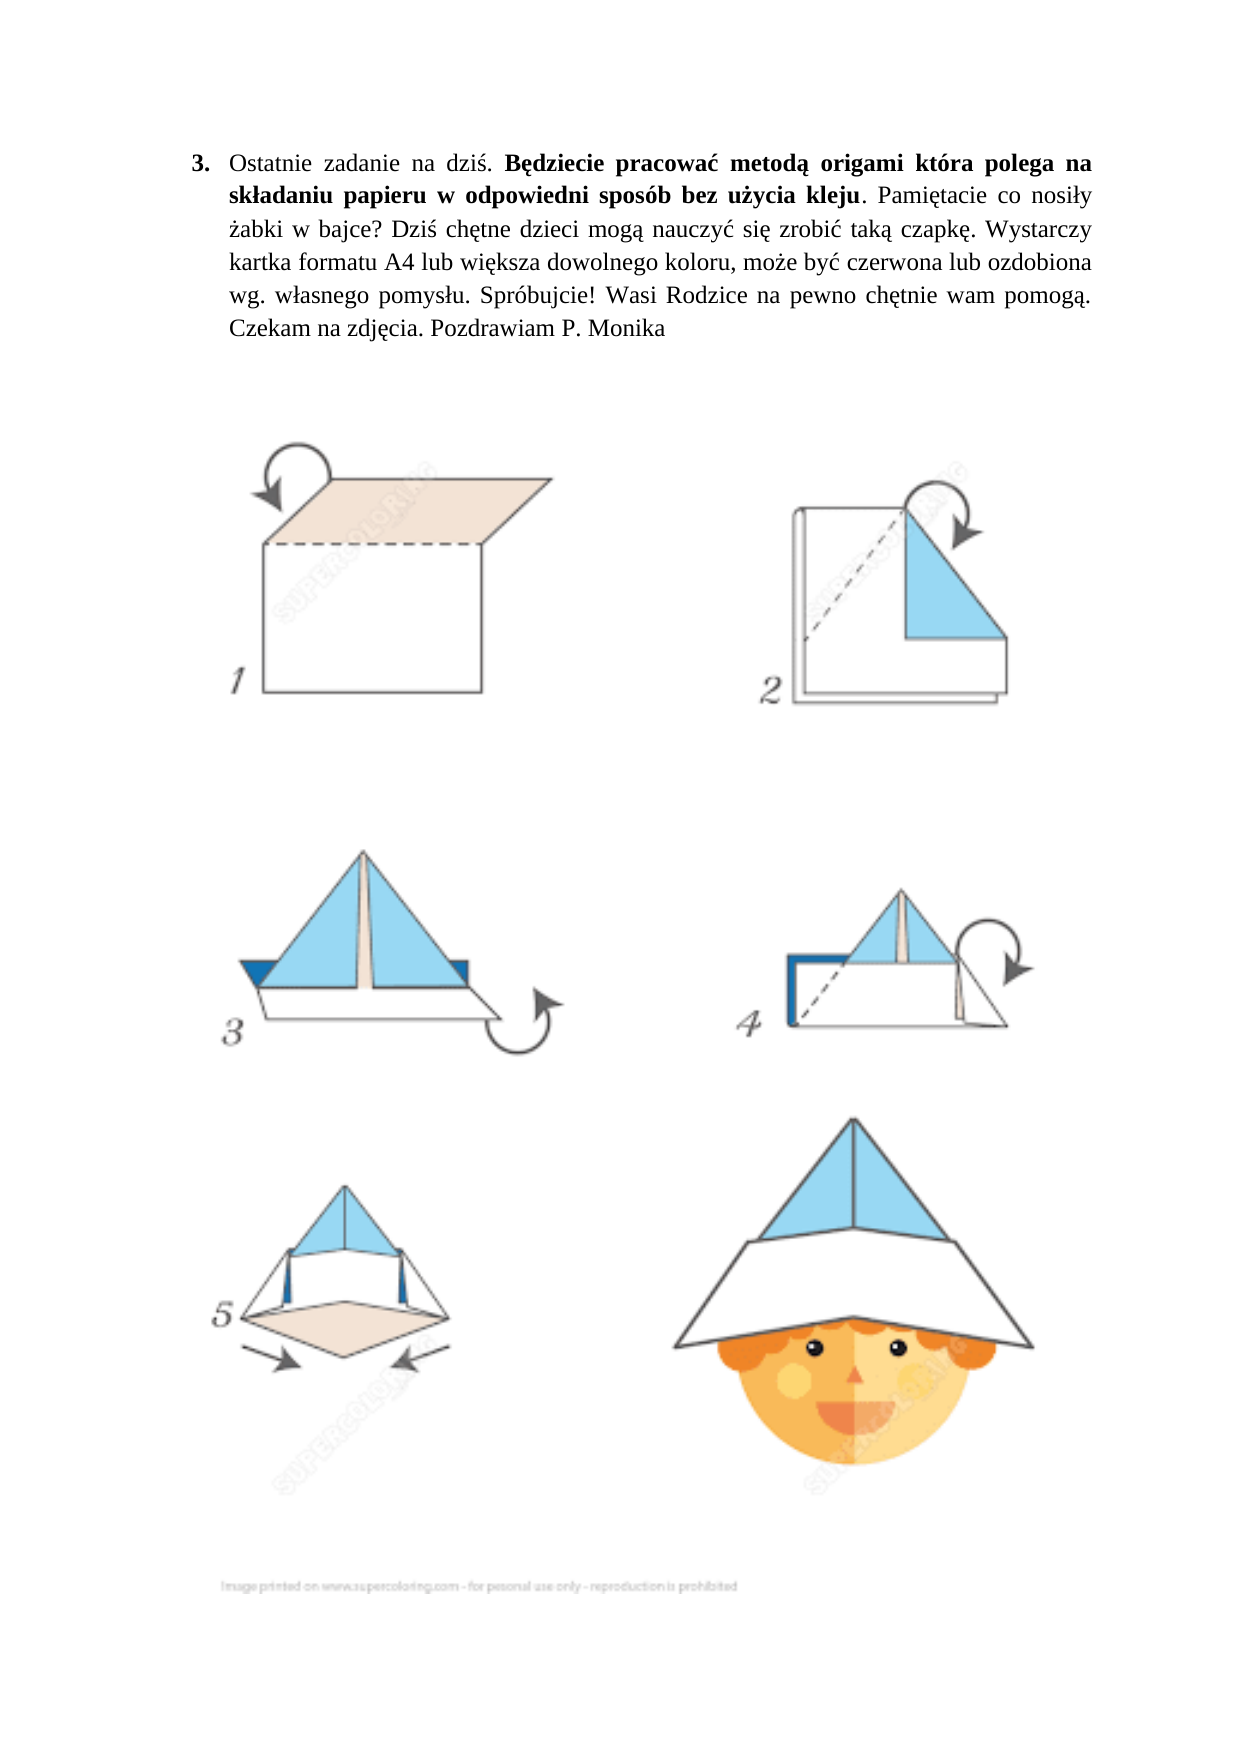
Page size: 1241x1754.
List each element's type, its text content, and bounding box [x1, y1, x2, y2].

list Ostatnie zadanie na dziś. Będziecie pracować metodą origami która polega na składaniu papieru w odpowiedni sposób bez użycia kleju. Pamiętacie co nosiły żabki w bajce? Dziś chętne dzieci mogą nauczyć się zrobić taką czapkę. Wystarczy kartka formatu A4 lub większa dowolnego koloru, może być czerwona lub ozdobiona wg. własnego pomysłu. Spróbujcie! Wasi Rodzice na pewno chętnie wam pomogą. Czekam na zdjęcia. Pozdrawiam P. Monika [191, 148, 1093, 341]
picture [186, 366, 1054, 1594]
